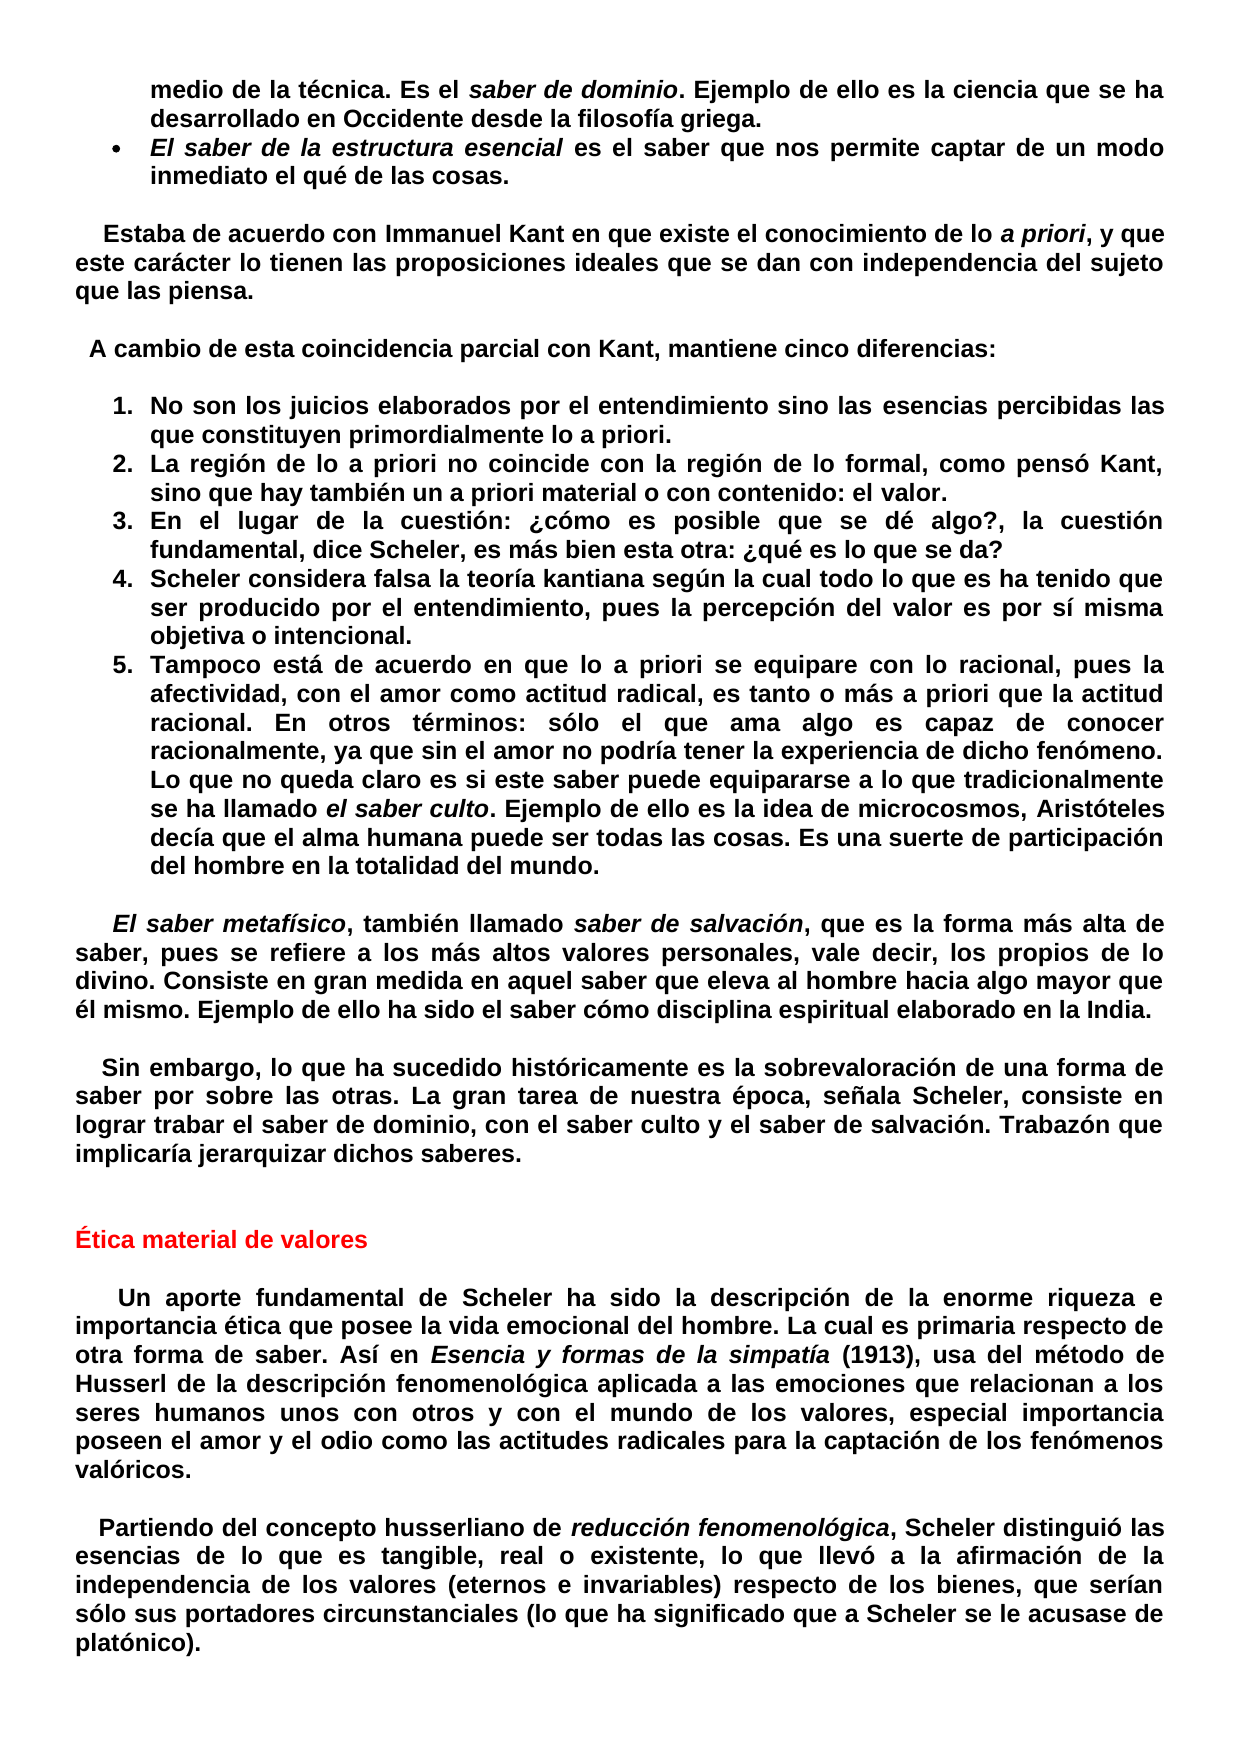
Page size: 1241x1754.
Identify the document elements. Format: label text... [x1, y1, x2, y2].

subtitle Ética material de valores [75, 1225, 1165, 1254]
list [112, 75, 1165, 132]
list Tampoco está de acuerdo en que lo a priori se equipare con lo racional, pues la afectividad, con el amor como actitud radical, es tanto o más a priori que la actitud racional. En otros términos: sólo el que ama algo es capaz de conocer racionalmente, ya que sin el amor no podría tener la experiencia de dicho fenómeno. Lo que no queda claro es si este saber puede equipararse a lo que tradicionalmente se ha llamado el saber culto. Ejemplo de ello es la idea de microcosmos, Aristóteles decía que el alma humana puede ser todas las cosas. Es una suerte de participación del hombre en la totalidad del mundo. [112, 650, 1165, 880]
text Partiendo del concepto husserliano de reducción fenomenológica, Scheler distinguió las esencias de lo que es tangible, real o existente, lo que llevó a la afirmación de la independencia de los valores (eternos e invariables) respecto de los bienes, que serían sólo sus portadores circunstanciales (lo que ha significado que a Scheler se le acusase de platónico). [75, 1512, 1165, 1656]
text A cambio de esta coincidencia parcial con Kant, mantiene cinco diferencias: [75, 334, 1165, 362]
text El saber metafísico, también llamado saber de salvación, que es la forma más alta de saber, pues se refiere a los más altos valores personales, vale decir, los propios de lo divino. Consiste en gran medida en aquel saber que eleva al hombre hacia algo mayor que él mismo. Ejemplo de ello ha sido el saber cómo disciplina espiritual elaborado en la India. [75, 909, 1165, 1024]
list No son los juicios elaborados por el entendimiento sino las esencias percibidas las que constituyen primordialmente lo a priori. [112, 391, 1165, 449]
text Sin embargo, lo que ha sucedido históricamente es la sobrevaloración de una forma de saber por sobre las otras. La gran tarea de nuestra época, señala Scheler, consiste en lograr trabar el saber de dominio, con el saber culto y el saber de salvación. Trabazón que implicaría jerarquizar dichos saberes. [75, 1052, 1165, 1167]
list Scheler considera falsa la teoría kantiana según la cual todo lo que es ha tenido que ser producido por el entendimiento, pues la percepción del valor es por sí misma objetiva o intencional. [112, 564, 1165, 650]
list La región de lo a priori no coincide con la región de lo formal, como pensó Kant, sino que hay también un a priori material o con contenido: el valor. [112, 449, 1165, 506]
list En el lugar de la cuestión: ¿cómo es posible que se dé algo?, la cuestión fundamental, dice Scheler, es más bien esta otra: ¿qué es lo que se da? [112, 506, 1165, 564]
list El saber de la estructura esencial es el saber que nos permite captar de un modo inmediato el qué de las cosas. [112, 132, 1165, 190]
text Estaba de acuerdo con Immanuel Kant en que existe el conocimiento de lo a priori, y que este carácter lo tienen las proposiciones ideales que se dan con independencia del sujeto que las piensa. [75, 219, 1165, 305]
text Un aporte fundamental de Scheler ha sido la descripción de la enorme riqueza e importancia ética que posee la vida emocional del hombre. La cual es primaria respecto de otra forma de saber. Así en Esencia y formas de la simpatía (1913), usa del método de Husserl de la descripción fenomenológica aplicada a las emociones que relacionan a los seres humanos unos con otros y con el mundo de los valores, especial importancia poseen el amor y el odio como las actitudes radicales para la captación de los fenómenos valóricos. [75, 1282, 1165, 1484]
